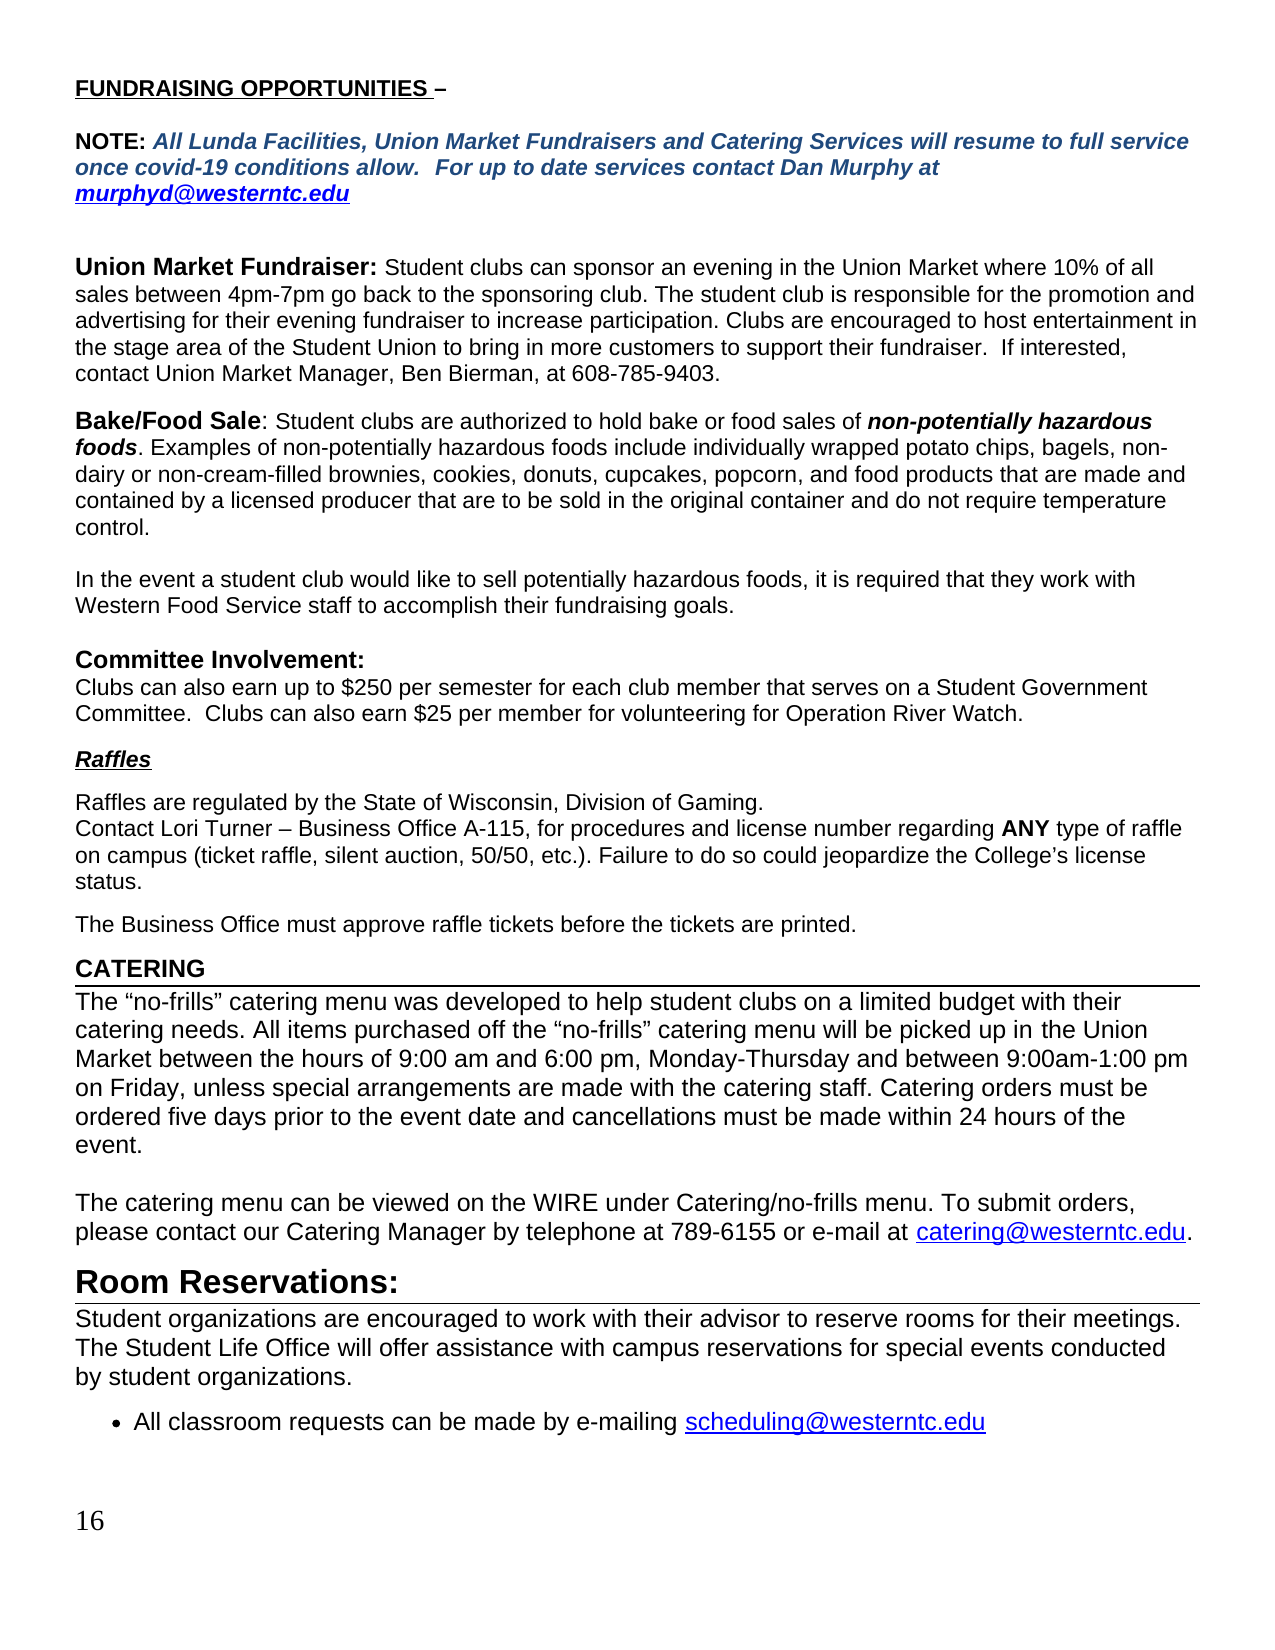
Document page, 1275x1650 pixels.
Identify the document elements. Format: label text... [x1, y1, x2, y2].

text FUNDRAISING OPPORTUNITIES – [75, 75, 1200, 101]
text Clubs can also earn up to $250 per semester for each club member that serves on a Student Government Committee. Clubs can also earn $25 per member for volunteering for Operation River Watch. [75, 674, 1200, 727]
text Raffles are regulated by the State of Wisconsin, Division of Gaming. [75, 789, 1200, 815]
text In the event a student club would like to sell potentially hazardous foods, it is required that they work with Western Food Service staff to accomplish their fundraising goals. [75, 566, 1200, 619]
list All classroom requests can be made by e-mailing scheduling@westerntc.edu [112, 1407, 1200, 1436]
text CATERING [75, 954, 1200, 985]
text NOTE: All Lunda Facilities, Union Market Fundraisers and Catering Services will resume to full service once covid-19 conditions allow. For up to date services contact Dan Murphy at murphyd@westerntc.edu [75, 128, 1200, 207]
text Committee Involvement: [75, 645, 1200, 674]
text Student organizations are encouraged to work with their advisor to reserve rooms for their meetings. The Student Life Office will offer assistance with campus reservations for special events conducted by student organizations. [75, 1304, 1200, 1391]
text The “no-frills” catering menu was developed to help student clubs on a limited budget with their catering needs. All items purchased off the “no-frills” catering menu will be picked up in the Union Market between the hours of 9:00 am and 6:00 pm, Monday-Thursday and between 9:00am-1:00 pm on Friday, unless special arrangements are made with the catering staff. Catering orders must be ordered five days prior to the event date and cancellations must be made within 24 hours of the event. [75, 987, 1200, 1159]
text The Business Office must approve raffle tickets before the tickets are printed. [75, 911, 1200, 937]
text Union Market Fundraiser: Student clubs can sponsor an evening in the Union Market where 10% of all sales between 4pm-7pm go back to the sponsoring club. The student club is responsible for the promotion and advertising for their evening fundraiser to increase participation. Clubs are encouraged to host entertainment in the stage area of the Student Union to bring in more customers to support their fundraiser. If interested, contact Union Market Manager, Ben Bierman, at 608-785-9403. [75, 252, 1200, 386]
text Contact Lori Turner – Business Office A-115, for procedures and license number regarding ANY type of raffle on campus (ticket raffle, silent auction, 50/50, etc.). Failure to do so could jeopardize the College’s license status. [75, 815, 1200, 894]
text The catering menu can be viewed on the WIRE under Catering/no-frills menu. To submit orders, please contact our Catering Manager by telephone at 789-6155 or e-mail at catering@westerntc.edu. [75, 1188, 1200, 1245]
text Raffles [75, 746, 1200, 772]
text Bake/Food Sale: Student clubs are authorized to hold bake or food sales of non-potentially hazardous foods. Examples of non-potentially hazardous foods include individually wrapped potato chips, bagels, non-dairy or non-cream-filled brownies, cookies, donuts, cupcakes, popcorn, and food products that are made and contained by a licensed producer that are to be sold in the original container and do not require temperature control. [75, 406, 1200, 540]
text Room Reservations: [75, 1262, 1200, 1303]
